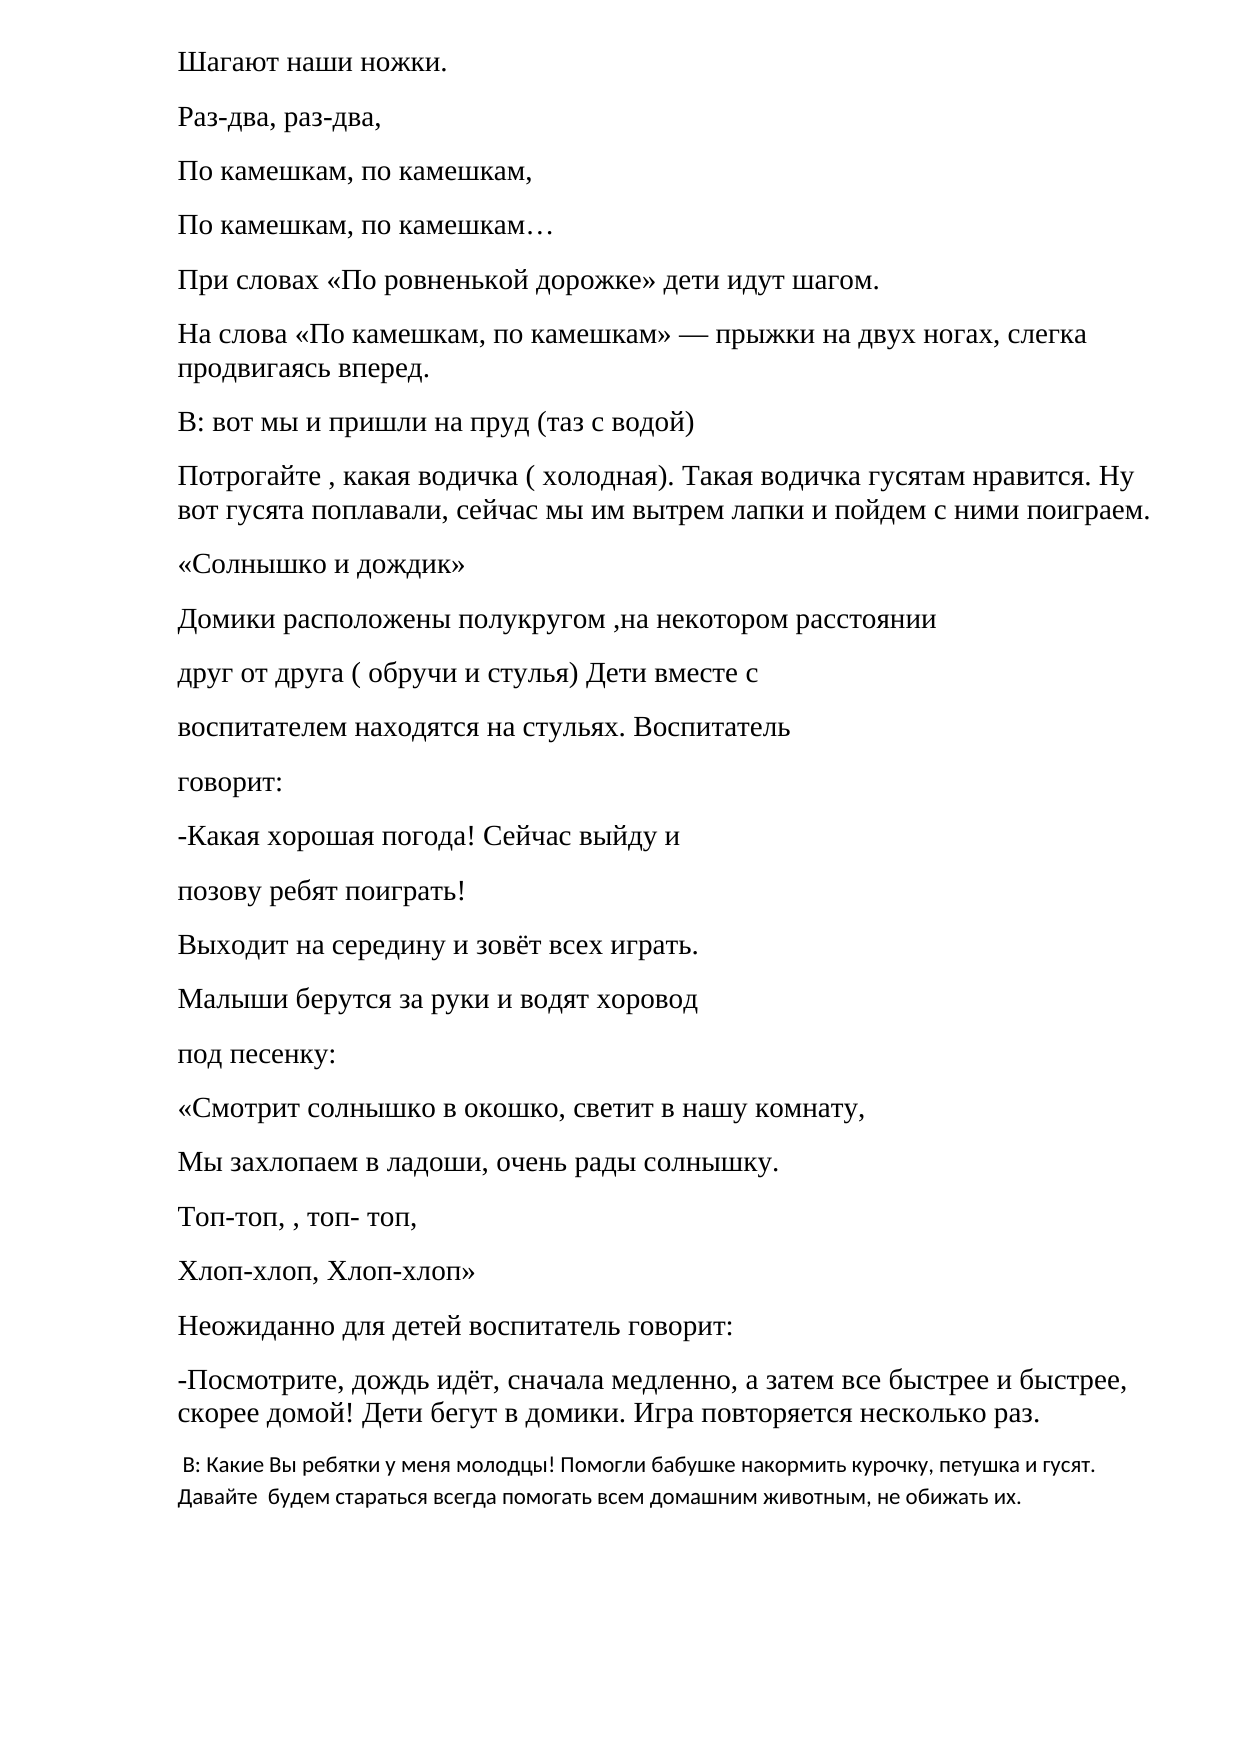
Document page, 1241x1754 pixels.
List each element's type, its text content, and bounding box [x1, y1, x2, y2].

text На слова «По камешкам, по камешкам» — прыжки на двух ногах, слегка продвигаясь вперед. [177, 316, 1152, 383]
text В: вот мы и пришли на пруд (таз с водой) [177, 404, 1152, 438]
text Домики расположены полукругом ,на некотором расстоянии [177, 601, 1152, 634]
text позову ребят поиграть! [177, 873, 1152, 906]
text Неожиданно для детей воспитатель говорит: [177, 1308, 1152, 1341]
text «Солнышко и дождик» [177, 546, 1152, 580]
text По камешкам, по камешкам… [177, 207, 1152, 241]
text Шагают наши ножки. [177, 44, 1152, 78]
text друг от друга ( обручи и стулья) Дети вместе с [177, 655, 1152, 689]
text Хлоп-хлоп, Хлоп-хлоп» [177, 1253, 1152, 1287]
text При словах «По ровненькой дорожке» дети идут шагом. [177, 262, 1152, 295]
text -Какая хорошая погода! Сейчас выйду и [177, 818, 1152, 852]
text -Посмотрите, дождь идёт, сначала медленно, а затем все быстрее и быстрее, скорее домой! Дети бегут в домики. Игра повторяется несколько раз. [177, 1362, 1152, 1429]
text Мы захлопаем в ладоши, очень рады солнышку. [177, 1144, 1152, 1178]
text Раз-два, раз-два, [177, 99, 1152, 132]
text говорит: [177, 764, 1152, 797]
text под песенку: [177, 1036, 1152, 1069]
text воспитателем находятся на стульях. Воспитатель [177, 709, 1152, 743]
text Выходит на середину и зовёт всех играть. [177, 927, 1152, 961]
text По камешкам, по камешкам, [177, 153, 1152, 187]
text «Смотрит солнышко в окошко, светит в нашу комнату, [177, 1090, 1152, 1124]
text Потрогайте , какая водичка ( холодная). Такая водичка гусятам нравится. Ну вот гусята поплавали, сейчас мы им вытрем лапки и пойдем с ними поиграем. [177, 458, 1152, 526]
text Малыши берутся за руки и водят хоровод [177, 981, 1152, 1015]
text Топ-топ, , топ- топ, [177, 1199, 1152, 1232]
text В: Какие Вы ребятки у меня молодцы! Помогли бабушке накормить курочку, петушка и гусят. Давайте будем стараться всегда помогать всем домашним животным, не обижать их. [177, 1450, 1152, 1510]
